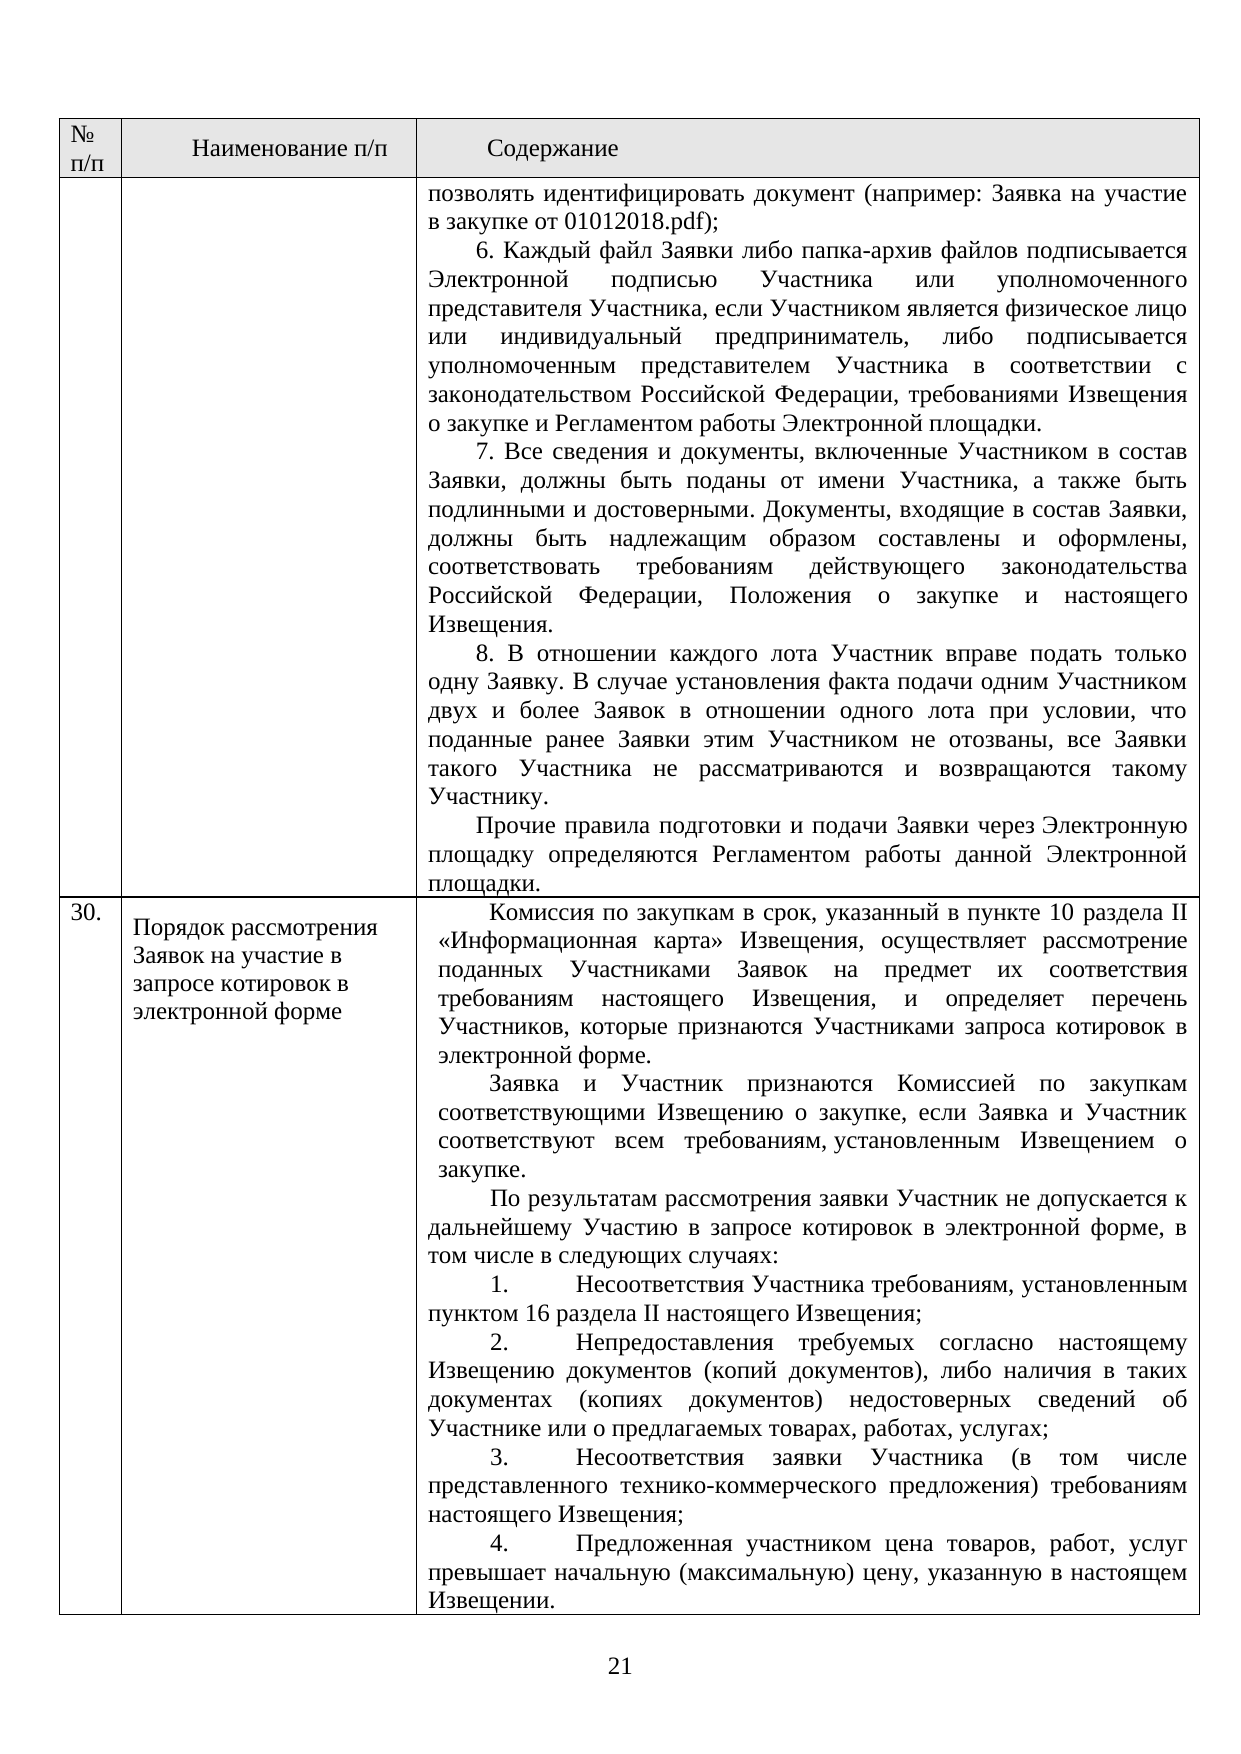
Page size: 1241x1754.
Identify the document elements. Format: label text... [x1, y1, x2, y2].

table_cell [60, 898, 121, 1614]
table_header № п/п [60, 119, 121, 177]
table_header Наименование п/п [122, 119, 416, 177]
table_header Содержание [417, 119, 1199, 177]
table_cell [122, 178, 416, 896]
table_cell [417, 898, 1199, 1614]
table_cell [417, 178, 1199, 896]
table_cell [60, 178, 121, 896]
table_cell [122, 898, 416, 1614]
